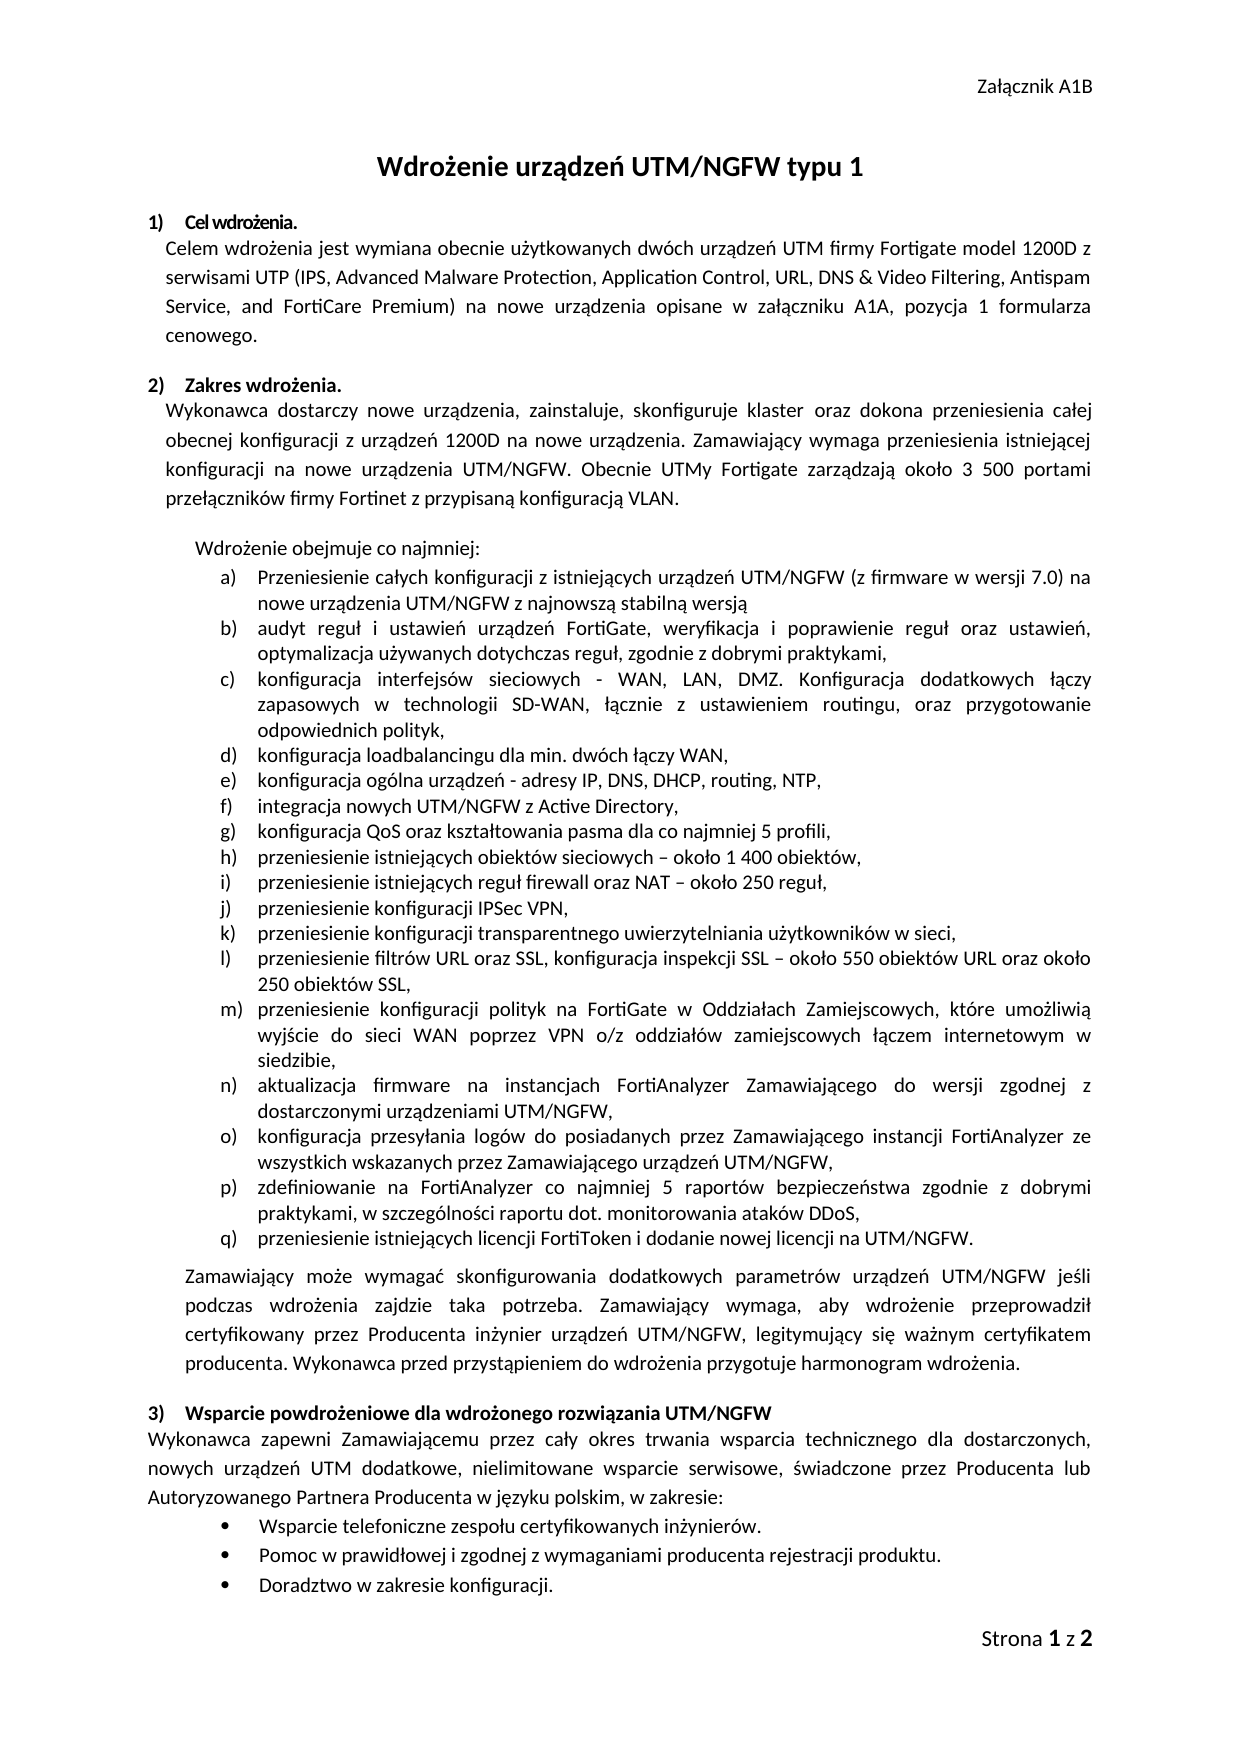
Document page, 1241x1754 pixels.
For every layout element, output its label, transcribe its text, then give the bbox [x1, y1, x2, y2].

list konfiguracja przesyłania logów do posiadanych przez Zamawiającego instancji FortiAnalyzer ze wszystkich wskazanych przez Zamawiającego urządzeń UTM/NGFW, [220, 1123, 1093, 1174]
list przeniesienie istniejących licencji FortiToken i dodanie nowej licencji na UTM/NGFW. [220, 1225, 1093, 1251]
text Wdrożenie obejmuje co najmniej: [195, 535, 1093, 561]
list Doradztwo w zakresie konfiguracji. [221, 1572, 1093, 1597]
list konfiguracja loadbalancingu dla min. dwóch łączy WAN, [220, 742, 1093, 768]
list integracja nowych UTM/NGFW z Active Directory, [220, 793, 1093, 818]
list audyt reguł i ustawień urządzeń FortiGate, weryfikacja i poprawienie reguł oraz ustawień, optymalizacja używanych dotychczas reguł, zgodnie z dobrymi praktykami, [220, 615, 1093, 666]
list Zakres wdrożenia. [148, 372, 1093, 398]
text Zamawiający może wymagać skonfigurowania dodatkowych parametrów urządzeń UTM/NGFW jeśli podczas wdrożenia zajdzie taka potrzeba. Zamawiający wymaga, aby wdrożenie przeprowadził certyfikowany przez Producenta inżynier urządzeń UTM/NGFW, legitymujący się ważnym certyfikatem producenta. Wykonawca przed przystąpieniem do wdrożenia przygotuje harmonogram wdrożenia. [185, 1263, 1093, 1376]
list przeniesienie filtrów URL oraz SSL, konfiguracja inspekcji SSL – około 550 obiektów URL oraz około 250 obiektów SSL, [220, 946, 1093, 996]
list konfiguracja interfejsów sieciowych - WAN, LAN, DMZ. Konfiguracja dodatkowych łączy zapasowych w technologii SD-WAN, łącznie z ustawieniem routingu, oraz przygotowanie odpowiednich polityk, [220, 666, 1093, 742]
text Wykonawca zapewni Zamawiającemu przez cały okres trwania wsparcia technicznego dla dostarczonych, nowych urządzeń UTM dodatkowe, nielimitowane wsparcie serwisowe, świadczone przez Producenta lub Autoryzowanego Partnera Producenta w języku polskim, w zakresie: [148, 1426, 1093, 1510]
list konfiguracja ogólna urządzeń - adresy IP, DNS, DHCP, routing, NTP, [220, 768, 1093, 793]
list przeniesienie istniejących obiektów sieciowych – około 1 400 obiektów, [220, 844, 1093, 869]
list konfiguracja QoS oraz kształtowania pasma dla co najmniej 5 profili, [220, 818, 1093, 844]
list przeniesienie konfiguracji polityk na FortiGate w Oddziałach Zamiejscowych, które umożliwią wyjście do sieci WAN poprzez VPN o/z oddziałów zamiejscowych łączem internetowym w siedzibie, [220, 996, 1093, 1073]
list przeniesienie konfiguracji IPSec VPN, [220, 895, 1093, 920]
list Wsparcie telefoniczne zespołu certyfikowanych inżynierów. [221, 1513, 1093, 1539]
list aktualizacja firmware na instancjach FortiAnalyzer Zamawiającego do wersji zgodnej z dostarczonymi urządzeniami UTM/NGFW, [220, 1073, 1093, 1123]
list przeniesienie konfiguracji transparentnego uwierzytelniania użytkowników w sieci, [220, 920, 1093, 946]
list Przeniesienie całych konfiguracji z istniejących urządzeń UTM/NGFW (z firmware w wersji 7.0) na nowe urządzenia UTM/NGFW z najnowszą stabilną wersją [220, 564, 1093, 615]
list zdefiniowanie na FortiAnalyzer co najmniej 5 raportów bezpieczeństwa zgodnie z dobrymi praktykami, w szczególności raportu dot. monitorowania ataków DDoS, [220, 1174, 1093, 1225]
text Celem wdrożenia jest wymiana obecnie użytkowanych dwóch urządzeń UTM firmy Fortigate model 1200D z serwisami UTP (IPS, Advanced Malware Protection, Application Control, URL, DNS & Video Filtering, Antispam Service, and FortiCare Premium) na nowe urządzenia opisane w załączniku A1A, pozycja 1 formularza cenowego. [165, 235, 1093, 348]
list Wsparcie powdrożeniowe dla wdrożonego rozwiązania UTM/NGFW [148, 1401, 1093, 1426]
list Pomoc w prawidłowej i zgodnej z wymaganiami producenta rejestracji produktu. [221, 1543, 1093, 1568]
text Wdrożenie urządzeń UTM/NGFW typu 1 [148, 148, 1093, 183]
text Wykonawca dostarczy nowe urządzenia, zainstaluje, skonfiguruje klaster oraz dokona przeniesienia całej obecnej konfiguracji z urządzeń 1200D na nowe urządzenia. Zamawiający wymaga przeniesienia istniejącej konfiguracji na nowe urządzenia UTM/NGFW. Obecnie UTMy Fortigate zarządzają około 3 500 portami przełączników firmy Fortinet z przypisaną konfiguracją VLAN. [165, 398, 1093, 511]
title Cel wdrożenia. [148, 209, 1093, 235]
list przeniesienie istniejących reguł firewall oraz NAT – około 250 reguł, [220, 869, 1093, 895]
